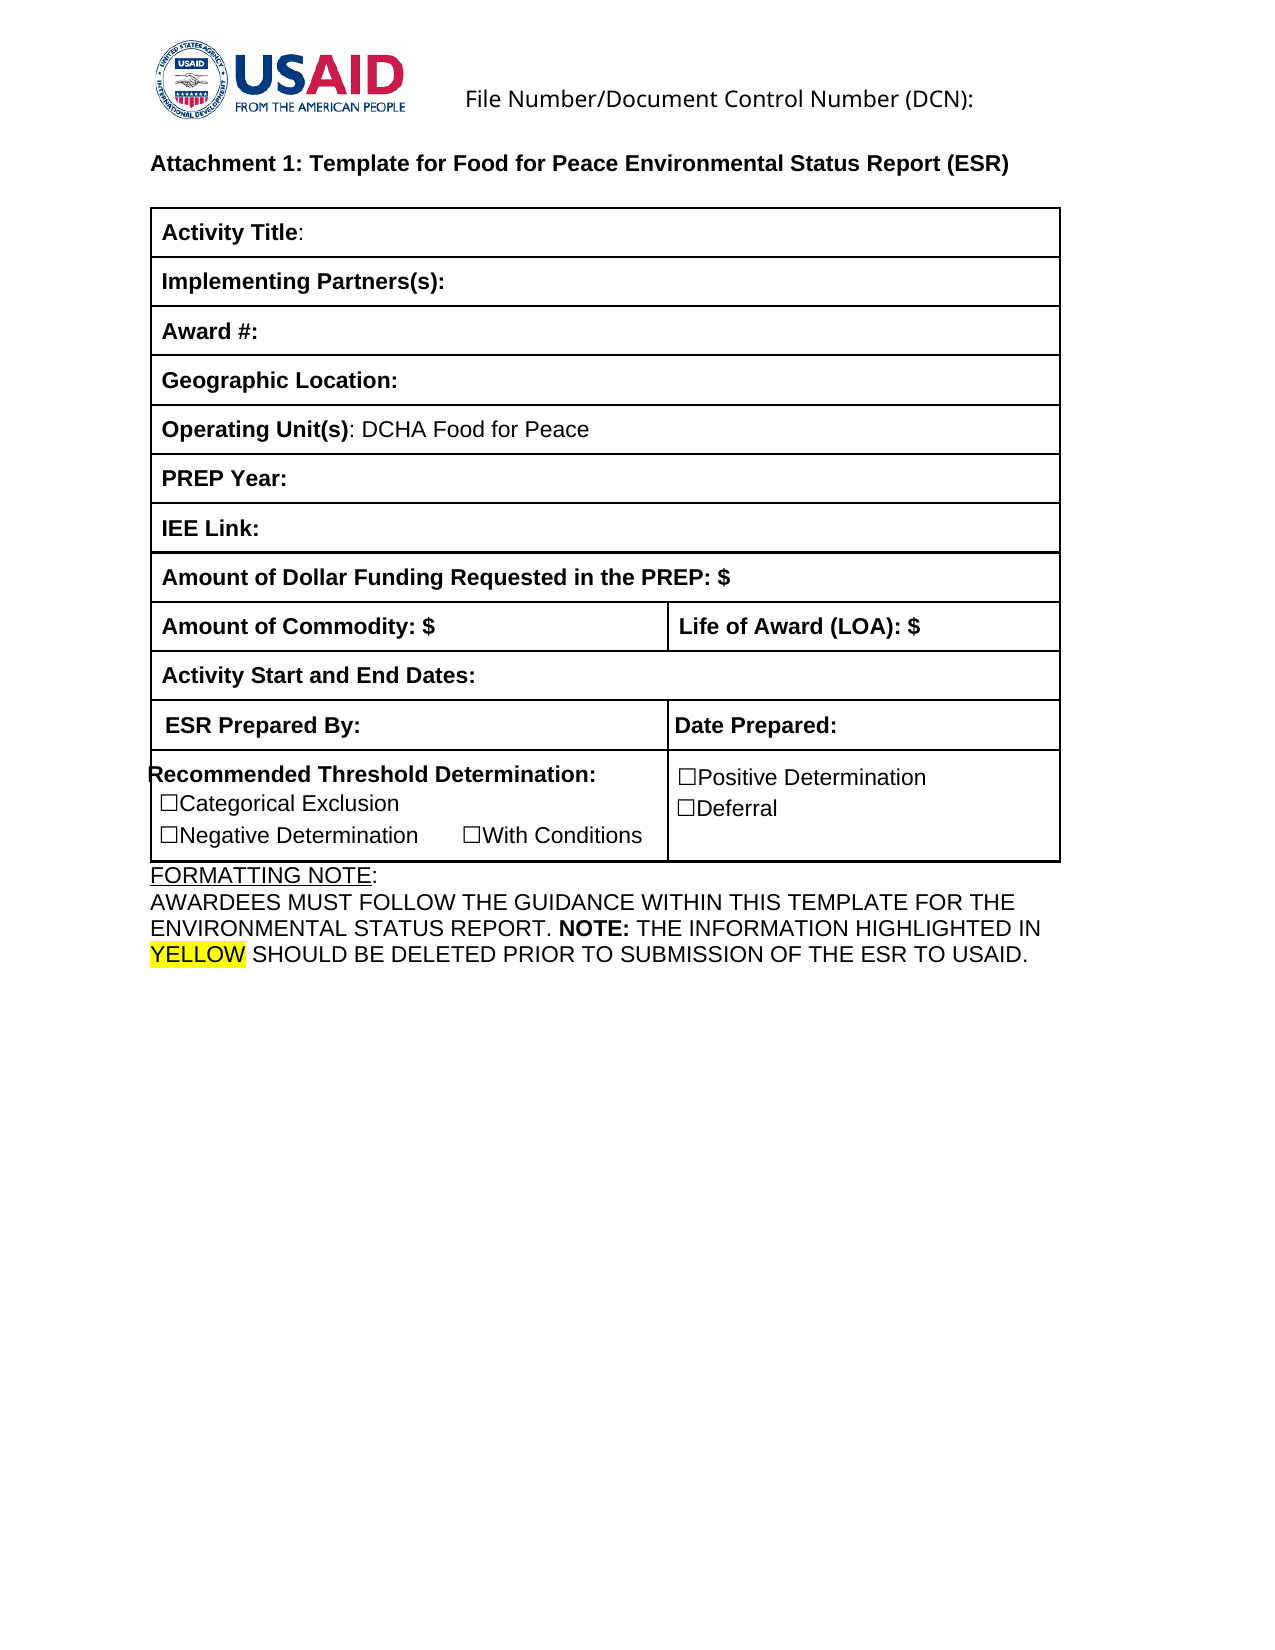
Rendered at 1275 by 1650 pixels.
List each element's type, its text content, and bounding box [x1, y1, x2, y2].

table_cell Implementing Partners(s): [152, 258, 1059, 305]
text AWARDEES MUST FOLLOW THE GUIDANCE WITHIN THIS TEMPLATE FOR THE ENVIRONMENTAL STATUS REPORT. NOTE: THE INFORMATION HIGHLIGHTED IN YELLOW SHOULD BE DELETED PRIOR TO SUBMISSION OF THE ESR TO USAID. [150, 889, 1125, 968]
table_cell Recommended Threshold Determination: Categorical Exclusion Negative Determination With Conditions [152, 751, 667, 860]
table_cell ESR Prepared By: [152, 701, 667, 748]
table_cell Positive Determination Deferral [669, 751, 1059, 860]
table_cell IEE Link: [152, 504, 1059, 551]
table_cell Operating Unit(s): DCHA Food for Peace [152, 406, 1059, 453]
table_cell Life of Award (LOA): $ [669, 603, 1059, 650]
table_cell Activity Start and End Dates: [152, 652, 1059, 699]
table_cell Geographic Location: [152, 356, 1059, 404]
table_cell Award #: [152, 307, 1059, 354]
text Attachment 1: Template for Food for Peace Environmental Status Report (ESR) [150, 150, 1125, 176]
table_cell Date Prepared: [669, 701, 1059, 748]
picture [155, 40, 411, 119]
text FORMATTING NOTE: [150, 862, 1125, 889]
table_cell Amount of Dollar Funding Requested in the PREP: $ [152, 554, 1059, 601]
table_cell Amount of Commodity: $ [152, 603, 667, 650]
table_cell PREP Year: [152, 455, 1059, 502]
table_header Activity Title: [152, 209, 1059, 256]
